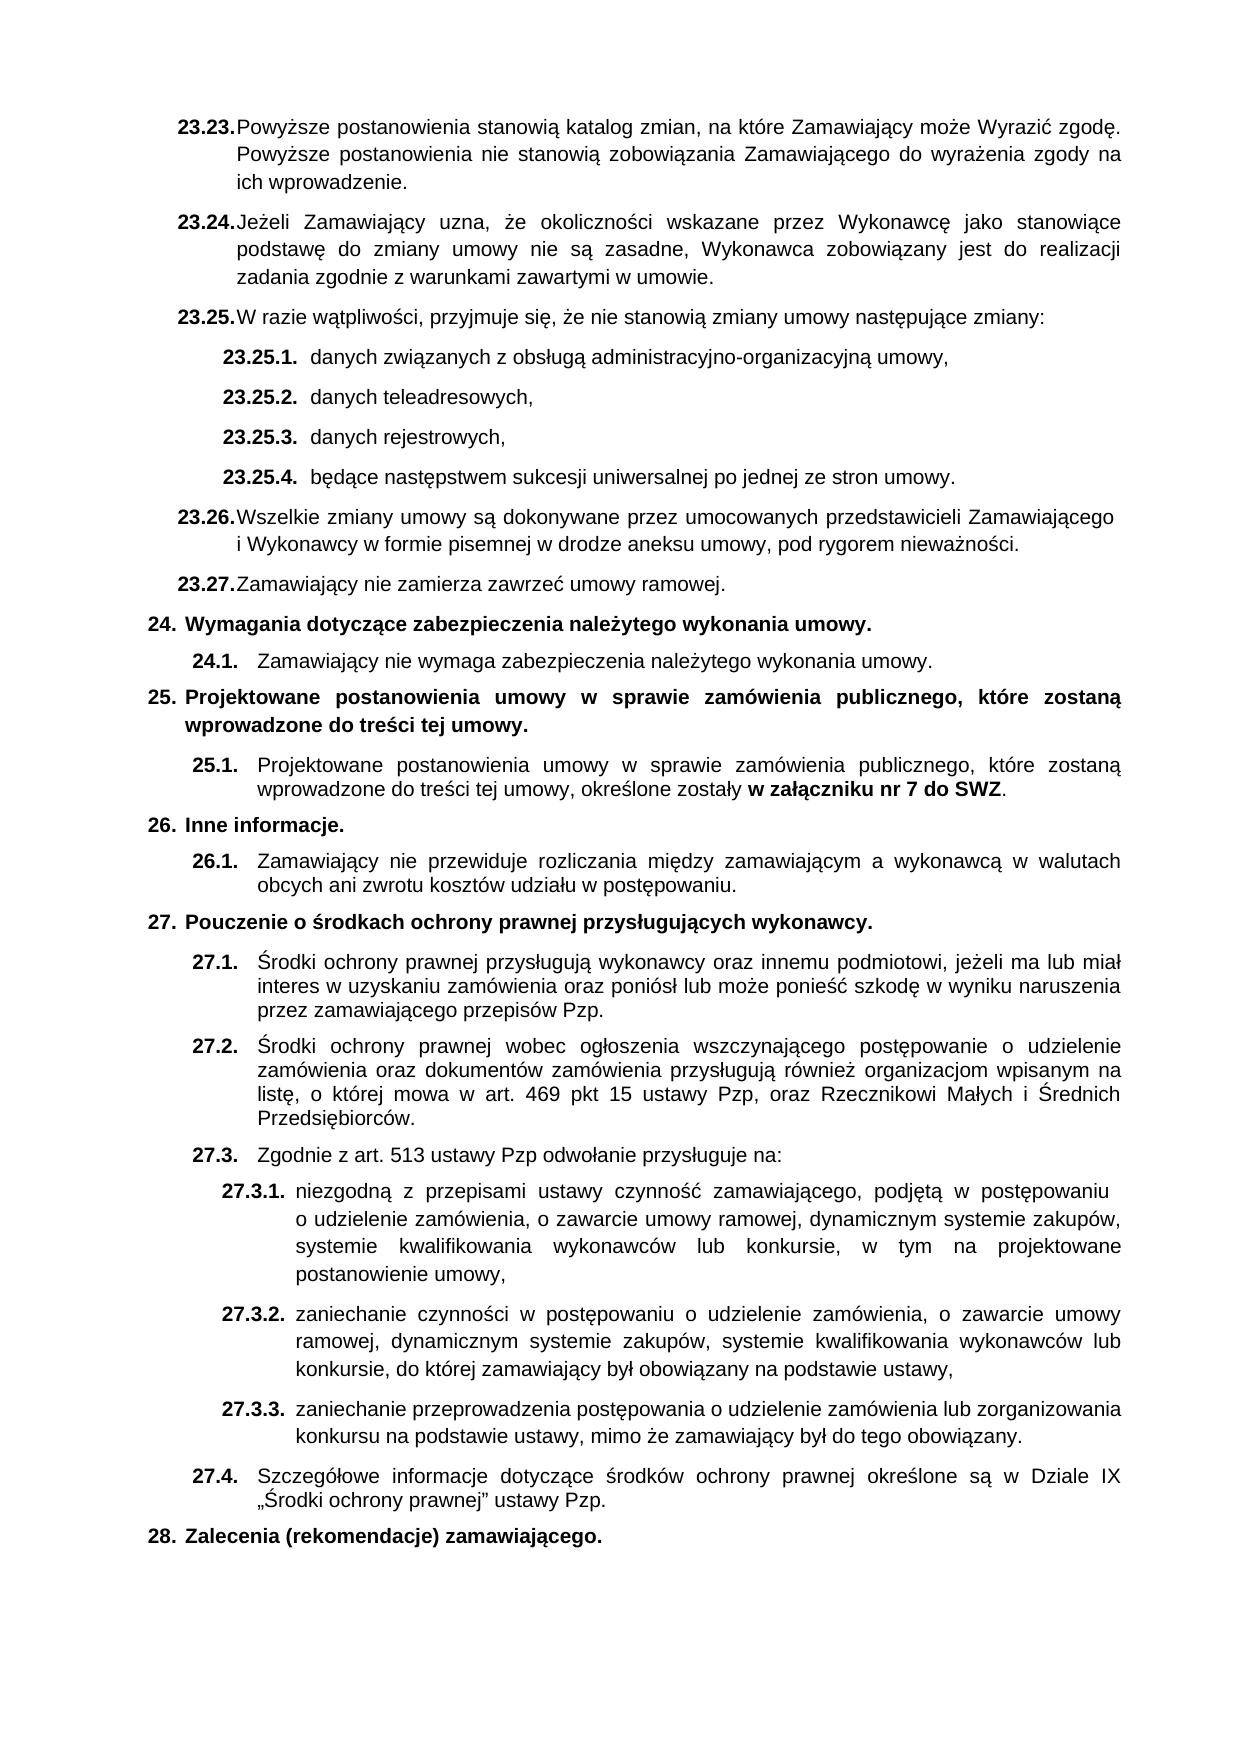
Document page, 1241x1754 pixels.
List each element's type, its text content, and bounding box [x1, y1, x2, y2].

list danych związanych z obsługą administracyjno-organizacyjną umowy, [223, 344, 1122, 368]
list W razie wątpliwości, przyjmuje się, że nie stanowią zmiany umowy następujące zmiany: [177, 304, 1122, 328]
list będące następstwem sukcesji uniwersalnej po jednej ze stron umowy. [223, 464, 1122, 488]
list Zalecenia (rekomendacje) zamawiającego. [148, 1524, 1122, 1548]
list Zamawiający nie wymaga zabezpieczenia należytego wykonania umowy. [192, 648, 1122, 672]
list zaniechanie czynności w postępowaniu o udzielenie zamówienia, o zawarcie umowy ramowej, dynamicznym systemie zakupów, systemie kwalifikowania wykonawców lub konkursie, do której zamawiający był obowiązany na podstawie ustawy, [222, 1301, 1122, 1380]
list Zamawiający nie zamierza zawrzeć umowy ramowej. [177, 572, 1122, 596]
list Powyższe postanowienia stanowią katalog zmian, na które Zamawiający może Wyrazić zgodę. Powyższe postanowienia nie stanowią zobowiązania Zamawiającego do wyrażenia zgody na ich wprowadzenie. [177, 114, 1122, 193]
list zaniechanie przeprowadzenia postępowania o udzielenie zamówienia lub zorganizowania konkursu na podstawie ustawy, mimo że zamawiający był do tego obowiązany. [222, 1396, 1122, 1448]
list Jeżeli Zamawiający uzna, że okoliczności wskazane przez Wykonawcę jako stanowiące podstawę do zmiany umowy nie są zasadne, Wykonawca zobowiązany jest do realizacji zadania zgodnie z warunkami zawartymi w umowie. [177, 209, 1122, 288]
list Środki ochrony prawnej przysługują wykonawcy oraz innemu podmiotowi, jeżeli ma lub miał interes w uzyskaniu zamówienia oraz poniósł lub może ponieść szkodę w wyniku naruszenia przez zamawiającego przepisów Pzp. [192, 950, 1122, 1022]
list Inne informacje. [148, 813, 1122, 837]
list danych teleadresowych, [223, 384, 1122, 408]
list niezgodną z przepisami ustawy czynność zamawiającego, podjętą w postępowaniu o udzielenie zamówienia, o zawarcie umowy ramowej, dynamicznym systemie zakupów, systemie kwalifikowania wykonawców lub konkursie, w tym na projektowane postanowienie umowy, [222, 1179, 1122, 1285]
list Projektowane postanowienia umowy w sprawie zamówienia publicznego, które zostaną wprowadzone do treści tej umowy, określone zostały w załączniku nr 7 do SWZ. [192, 752, 1122, 800]
list Projektowane postanowienia umowy w sprawie zamówienia publicznego, które zostaną wprowadzone do treści tej umowy. [148, 685, 1122, 736]
list Zamawiający nie przewiduje rozliczania między zamawiającym a wykonawcą w walutach obcych ani zwrotu kosztów udziału w postępowaniu. [192, 849, 1122, 897]
list Wszelkie zmiany umowy są dokonywane przez umocowanych przedstawicieli Zamawiającego i Wykonawcy w formie pisemnej w drodze aneksu umowy, pod rygorem nieważności. [177, 504, 1122, 556]
list Pouczenie o środkach ochrony prawnej przysługujących wykonawcy. [148, 910, 1122, 934]
list Szczegółowe informacje dotyczące środków ochrony prawnej określone są w Dziale IX „Środki ochrony prawnej” ustawy Pzp. [192, 1464, 1122, 1512]
list Środki ochrony prawnej wobec ogłoszenia wszczynającego postępowanie o udzielenie zamówienia oraz dokumentów zamówienia przysługują również organizacjom wpisanym na listę, o której mowa w art. 469 pkt 15 ustawy Pzp, oraz Rzecznikowi Małych i Średnich Przedsiębiorców. [192, 1034, 1122, 1130]
list Wymagania dotyczące zabezpieczenia należytego wykonania umowy. [148, 612, 1122, 636]
list Zgodnie z art. 513 ustawy Pzp odwołanie przysługuje na: [192, 1142, 1122, 1166]
list danych rejestrowych, [223, 424, 1122, 448]
